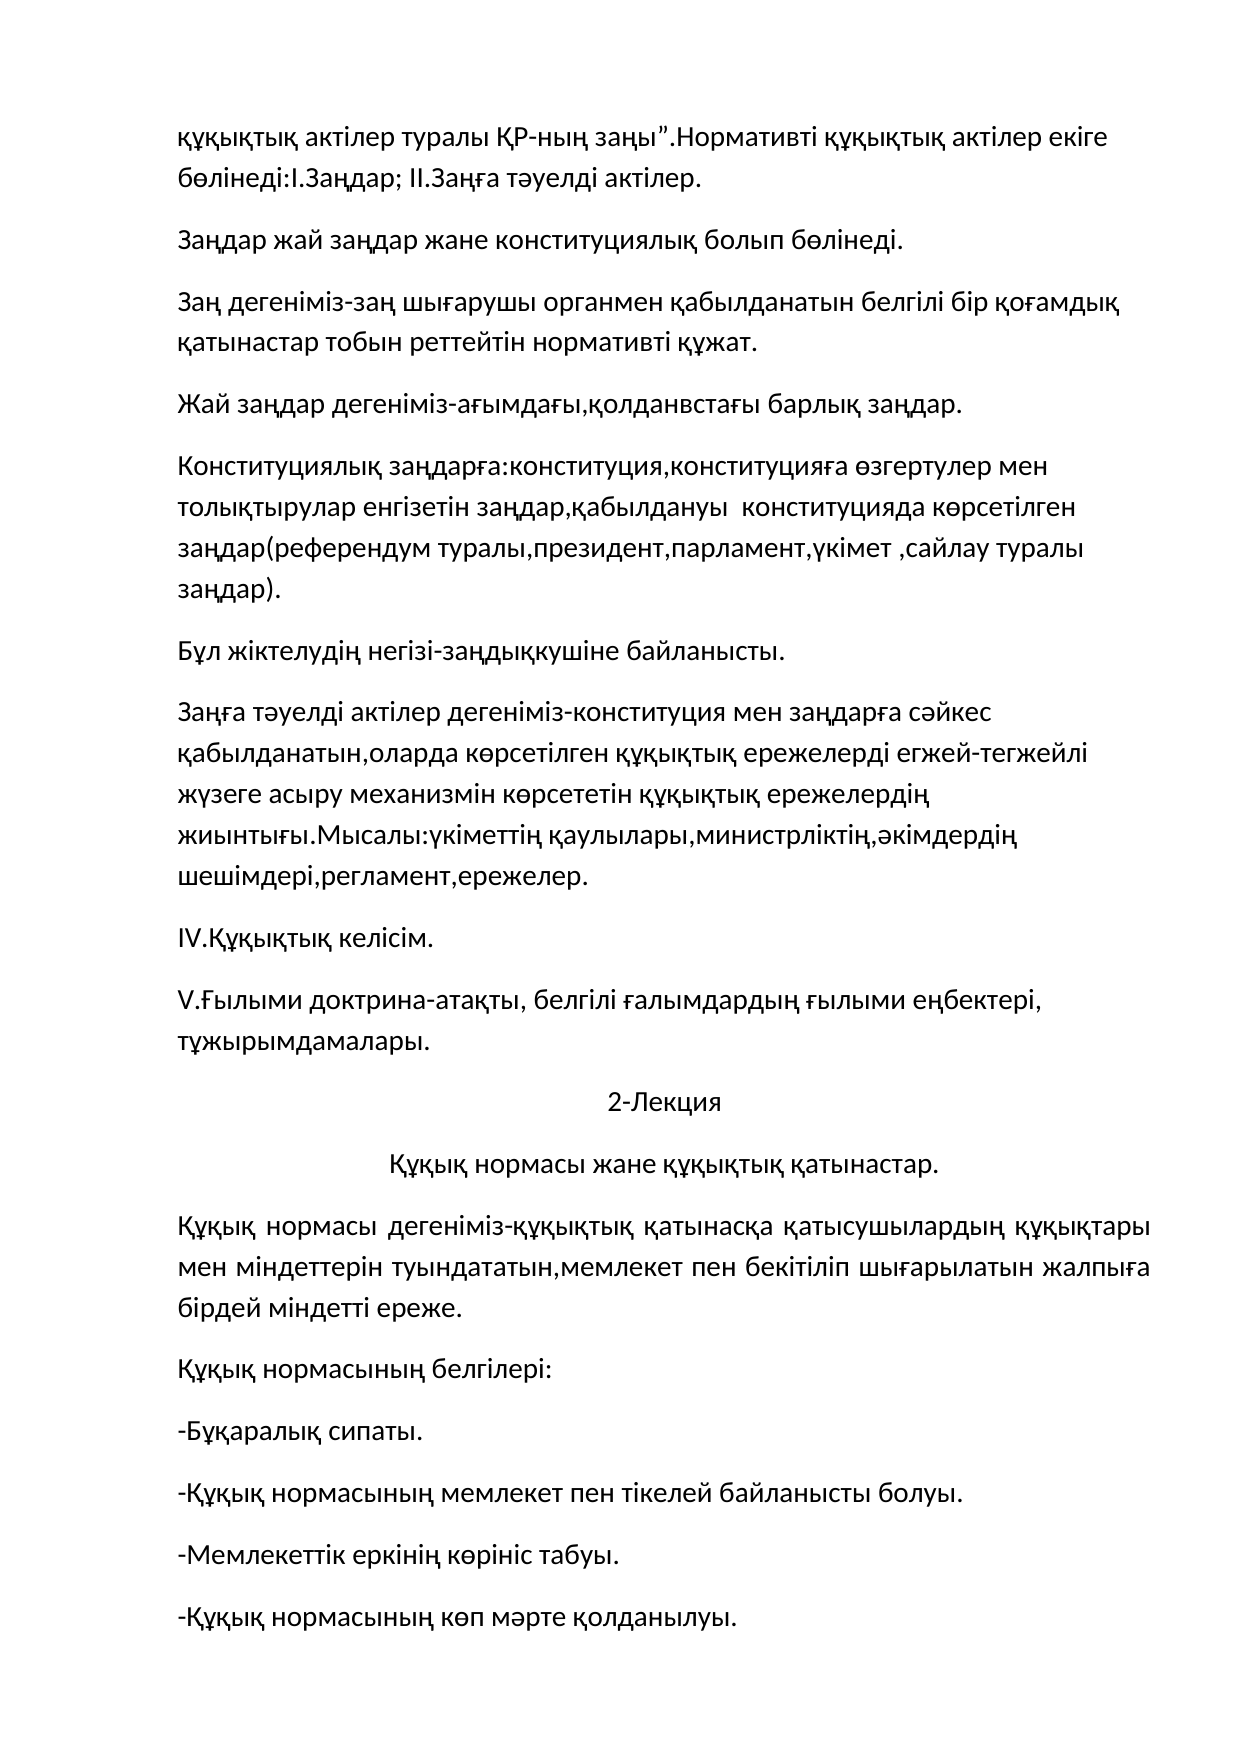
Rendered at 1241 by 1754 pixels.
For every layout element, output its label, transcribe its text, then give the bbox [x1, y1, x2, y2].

text Конституциялық заңдарға:конституция,конституцияға өзгертулер мен толықтырулар енгізетін заңдар,қабылдануы конституцияда көрсетілген заңдар(референдум туралы,президент,парламент,үкімет ,сайлау туралы заңдар). [177, 447, 1152, 606]
text Бұл жіктелудің негізі-заңдықкушіне байланысты. [177, 632, 1152, 667]
text -Бұқаралық сипаты. [177, 1412, 1152, 1448]
text Жай заңдар дегеніміз-ағымдағы,қолданвстағы барлық заңдар. [177, 385, 1152, 421]
text Заңдар жай заңдар жане конституциялық болып бөлінеді. [177, 221, 1152, 256]
text -Құқық нормасының көп мәрте қолданылуы. [177, 1598, 1152, 1633]
text Құқық нормасы дегеніміз-құқықтық қатынасқа қатысушылардың құқықтары мен міндеттерін туындататын,мемлекет пен бекітіліп шығарылатын жалпыға бірдей міндетті ереже. [177, 1207, 1152, 1324]
text IV.Құқықтық келісім. [177, 919, 1152, 954]
text -Мемлекеттік еркінің көрініс табуы. [177, 1536, 1152, 1572]
text Заң дегеніміз-заң шығарушы органмен қабылданатын белгілі бір қоғамдық қатынастар тобын реттейтін нормативті құжат. [177, 283, 1152, 359]
text 2-Лекция [177, 1083, 1152, 1119]
text -Құқық нормасының мемлекет пен тікелей байланысты болуы. [177, 1474, 1152, 1510]
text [177, 118, 1152, 195]
text V.Ғылыми доктрина-атақты, белгілі ғалымдардың ғылыми еңбектері, тұжырымдамалары. [177, 981, 1152, 1057]
text Құқық нормасы жане құқықтық қатынастар. [177, 1145, 1152, 1181]
text Заңға тәуелді актілер дегеніміз-конституция мен заңдарға сәйкес қабылданатын,оларда көрсетілген құқықтық ережелерді егжей-тегжейлі жүзеге асыру механизмін көрсететін құқықтық ережелердің жиынтығы.Мысалы:үкіметтің қаулылары,министрліктің,әкімдердің шешімдері,регламент,ережелер. [177, 693, 1152, 893]
text Құқық нормасының белгілері: [177, 1351, 1152, 1386]
